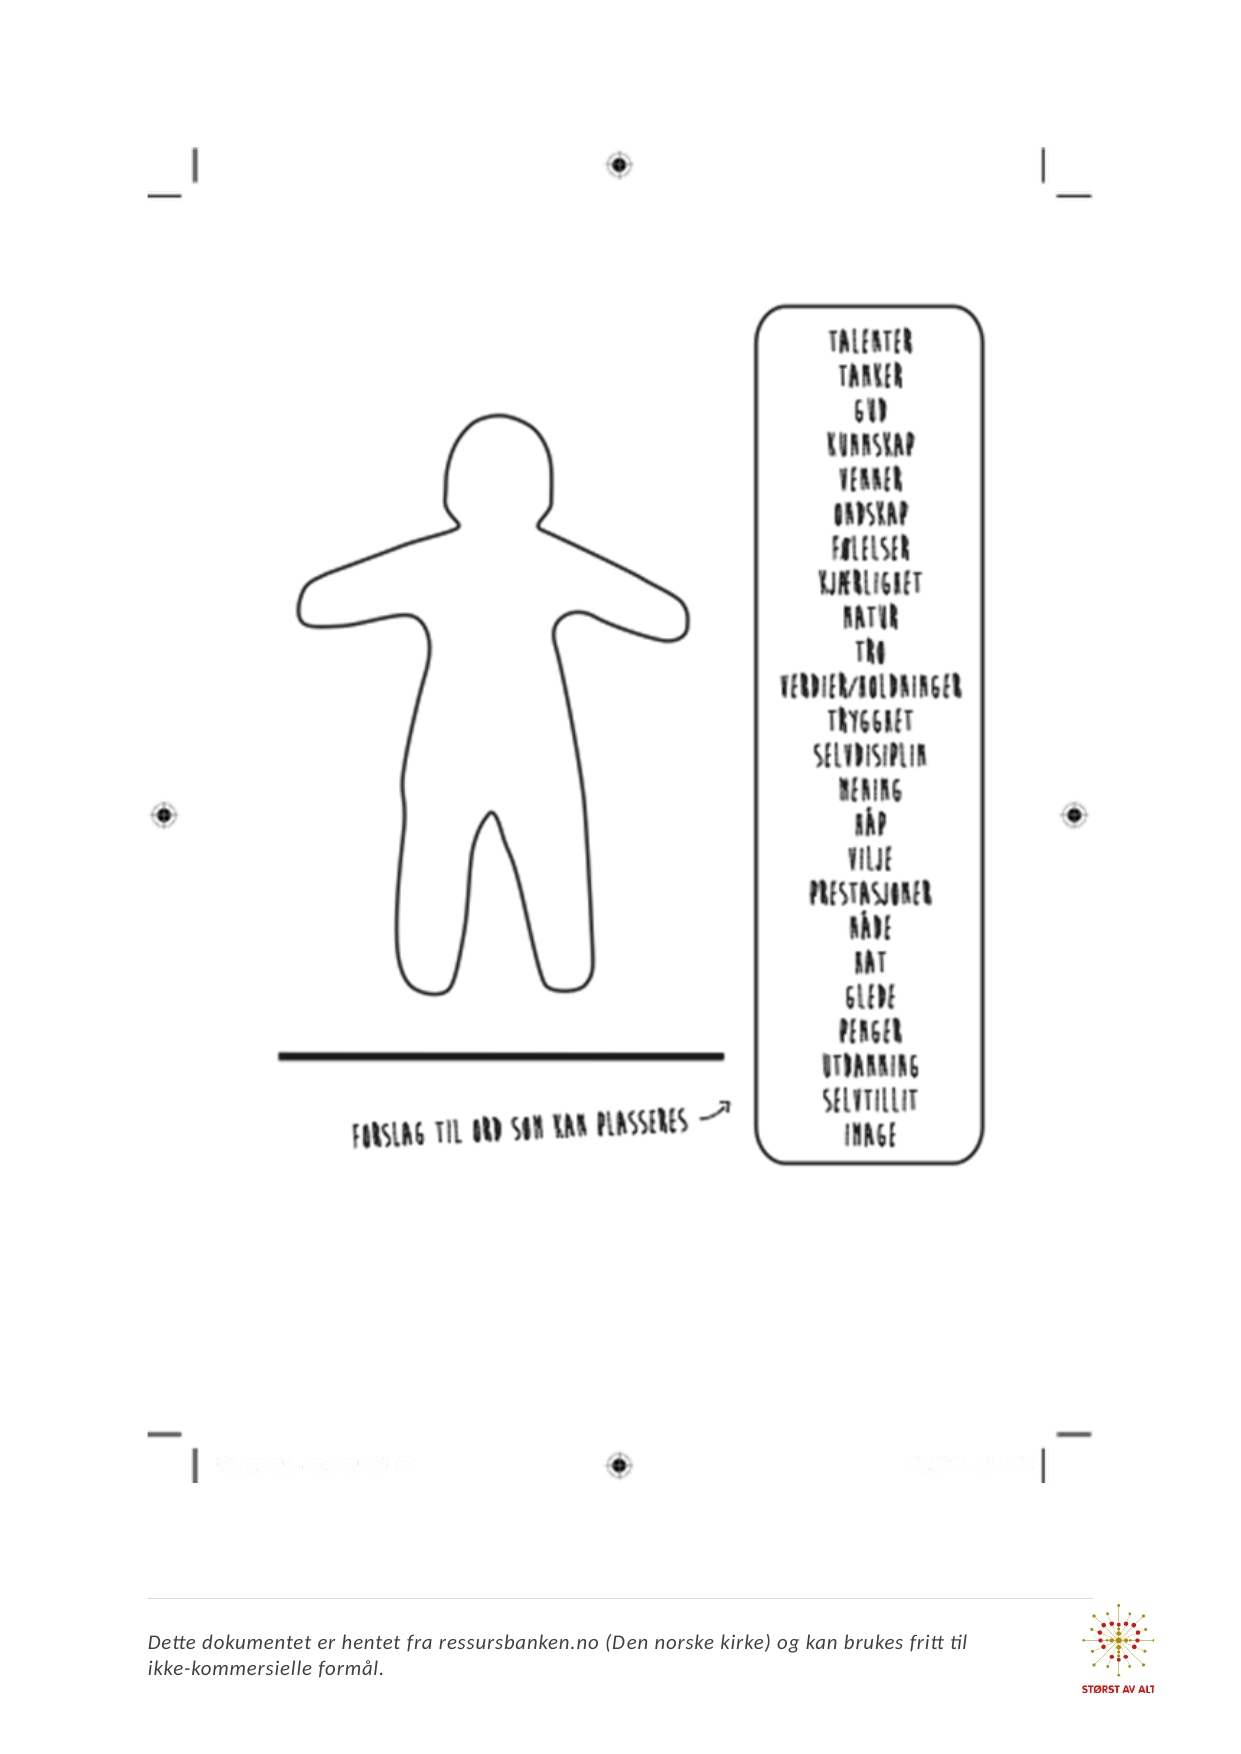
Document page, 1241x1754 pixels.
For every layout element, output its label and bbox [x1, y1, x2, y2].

picture [1082, 1604, 1155, 1693]
picture [147, 147, 1093, 1483]
